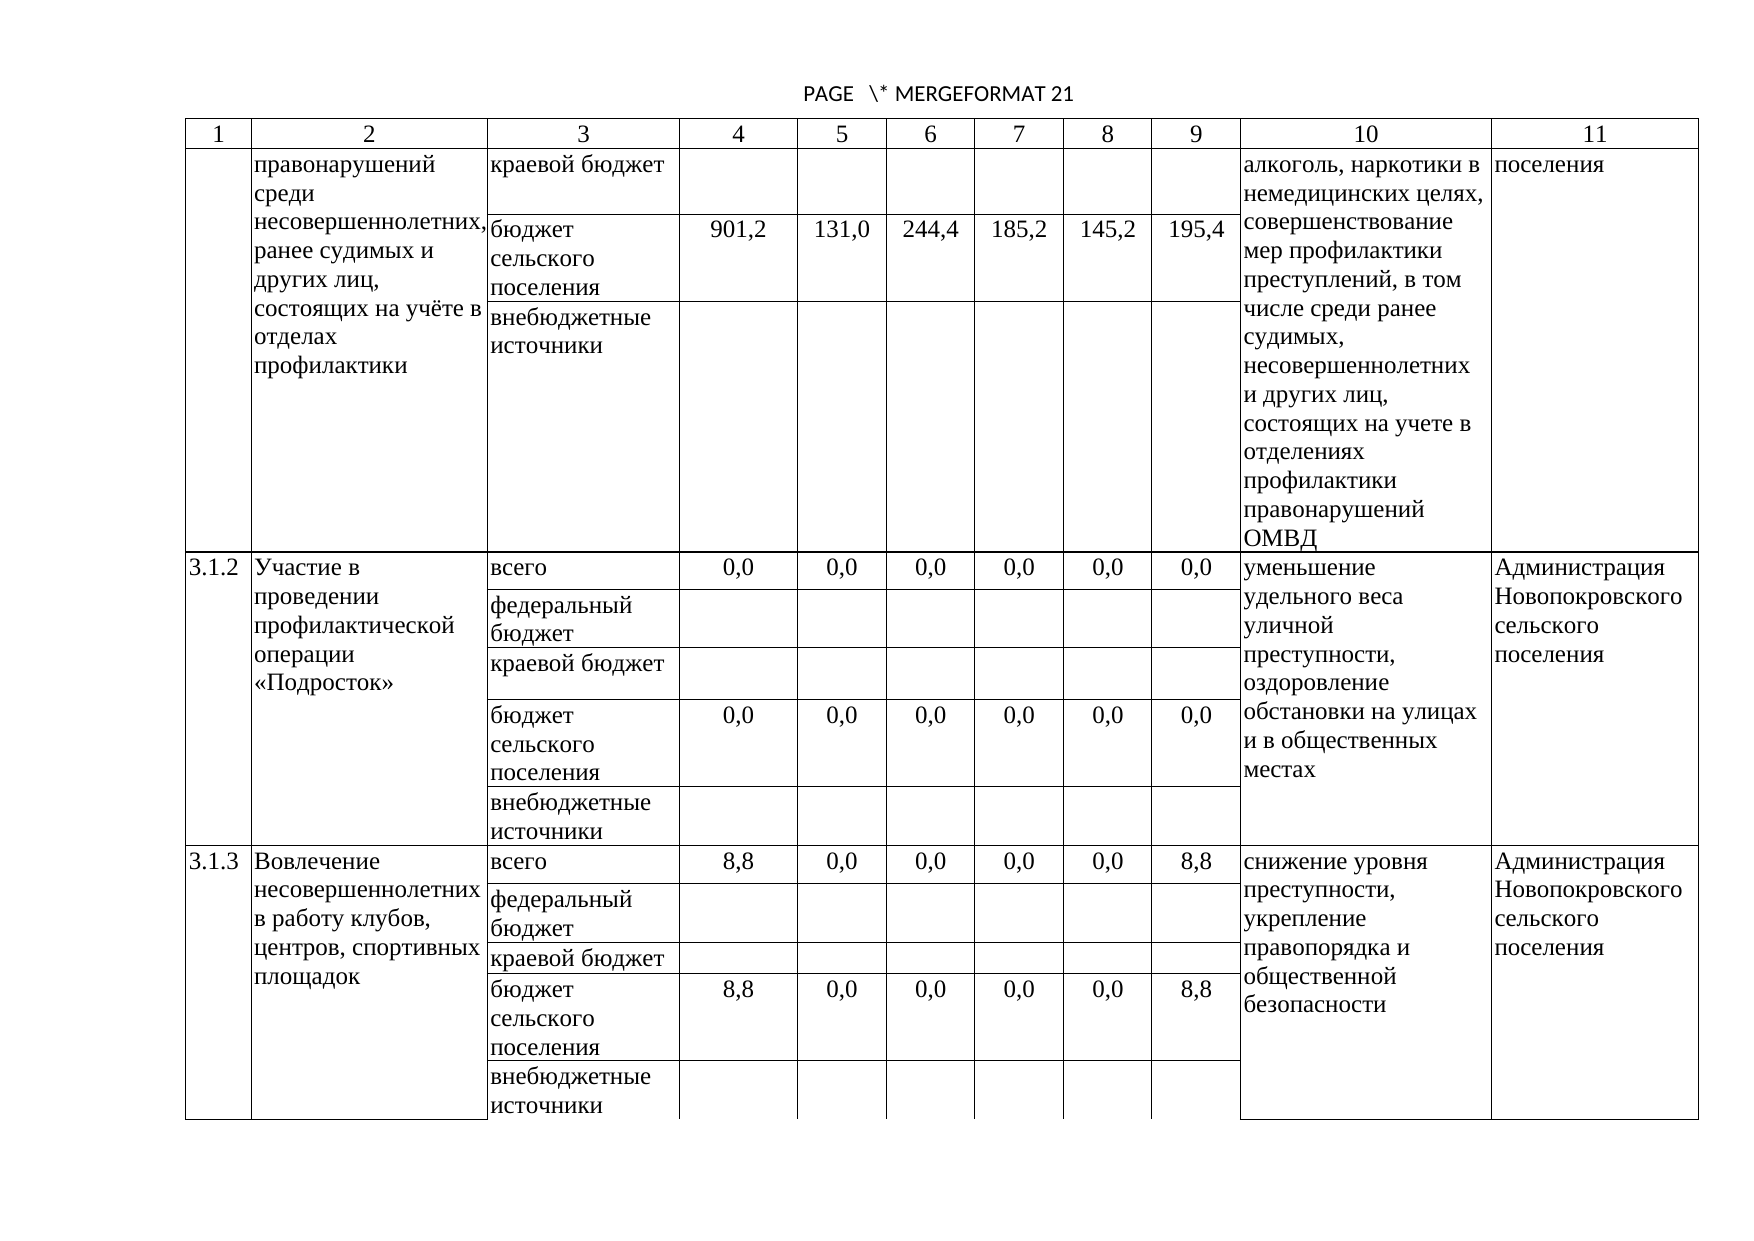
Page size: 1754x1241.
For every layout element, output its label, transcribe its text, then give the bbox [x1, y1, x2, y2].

table_header 7 [975, 119, 1063, 148]
table_cell 3.1.2 [186, 553, 251, 845]
table_cell [798, 648, 886, 699]
table_cell [1064, 943, 1151, 973]
table_cell 8,8 [1152, 846, 1240, 883]
table_cell [1152, 149, 1240, 213]
table_cell [975, 590, 1063, 647]
table_header 9 [1152, 119, 1240, 148]
table_cell 145,2 [1064, 215, 1151, 301]
table_header 2 [252, 119, 487, 148]
table_cell 0,0 [1064, 974, 1151, 1060]
table_cell 0,0 [1064, 700, 1151, 786]
table_cell 0,0 [887, 553, 974, 589]
table_cell [1064, 1061, 1151, 1119]
table_cell всего [488, 553, 679, 589]
table_cell [1064, 590, 1151, 647]
table_cell 8,8 [680, 974, 797, 1060]
table_header 11 [1492, 119, 1698, 148]
table_header 4 [680, 119, 797, 148]
table_cell 0,0 [975, 974, 1063, 1060]
table_cell всего [488, 846, 679, 883]
table_cell [887, 884, 974, 942]
table_cell [1152, 943, 1240, 973]
table_cell [680, 943, 797, 973]
table_cell 0,0 [1152, 553, 1240, 589]
table_cell бюджет сельского поселения [488, 974, 679, 1060]
table_cell краевой бюджет [488, 149, 679, 213]
table_cell [798, 590, 886, 647]
table_cell [1064, 884, 1151, 942]
table_cell 0,0 [887, 846, 974, 883]
table_cell [1064, 787, 1151, 845]
table_cell 0,0 [975, 700, 1063, 786]
table_cell 244,4 [887, 215, 974, 301]
table_cell [1152, 1061, 1240, 1119]
table_cell внебюджетные источники [488, 302, 679, 551]
table_cell [1152, 787, 1240, 845]
table_cell 0,0 [680, 700, 797, 786]
table_cell [1064, 648, 1151, 699]
table_header 6 [887, 119, 974, 148]
table_cell [798, 943, 886, 973]
table_header 10 [1241, 119, 1491, 148]
table_cell 3.1.3 [186, 846, 251, 1119]
table_cell 901,2 [680, 215, 797, 301]
table_cell [680, 1061, 797, 1119]
table_cell внебюджетные источники [488, 1061, 679, 1119]
table_cell Участие в проведении профилактической операции «Подросток» [252, 553, 487, 845]
table_header 8 [1064, 119, 1151, 148]
table_cell Вовлечение несовершеннолетних в работу клубов, центров, спортивных площадок [252, 846, 487, 1119]
table_cell [887, 943, 974, 973]
table_cell [798, 149, 886, 213]
table_cell 0,0 [975, 553, 1063, 589]
table_cell [680, 590, 797, 647]
table_cell 0,0 [1064, 553, 1151, 589]
table_cell [1064, 302, 1151, 551]
table_cell 0,0 [680, 553, 797, 589]
table_header 3 [488, 119, 679, 148]
table_cell [680, 302, 797, 551]
table_cell федеральный бюджет [488, 590, 679, 647]
table_cell [975, 302, 1063, 551]
table_cell [887, 149, 974, 213]
table_cell [1152, 590, 1240, 647]
table_cell [680, 149, 797, 213]
table_cell [887, 590, 974, 647]
table_cell 0,0 [1152, 700, 1240, 786]
table_cell [975, 787, 1063, 845]
table_cell краевой бюджет [488, 648, 679, 699]
table_cell 131,0 [798, 215, 886, 301]
table_cell [798, 302, 886, 551]
table_header 5 [798, 119, 886, 148]
table_cell [887, 302, 974, 551]
table_cell 8,8 [680, 846, 797, 883]
table_cell внебюджетные источники [488, 787, 679, 845]
table_cell Администрация Новопокровского сельского поселения [1492, 553, 1698, 845]
table_cell [975, 149, 1063, 213]
table_cell [680, 648, 797, 699]
table_cell [798, 884, 886, 942]
table_cell бюджет сельского поселения [488, 700, 679, 786]
table_cell 0,0 [1064, 846, 1151, 883]
table_cell [887, 648, 974, 699]
table_cell [975, 884, 1063, 942]
table_cell [975, 943, 1063, 973]
table_cell [680, 787, 797, 845]
table_cell 8,8 [1152, 974, 1240, 1060]
table_cell 0,0 [798, 974, 886, 1060]
table_cell 0,0 [975, 846, 1063, 883]
table_cell [680, 884, 797, 942]
table_header 1 [186, 119, 251, 148]
table_cell [887, 787, 974, 845]
table_cell [975, 648, 1063, 699]
table_cell федеральный бюджет [488, 884, 679, 942]
table_cell снижение уровня преступности, укрепление правопорядка и общественной безопасности [1241, 846, 1491, 1119]
table_cell [975, 1061, 1063, 1119]
table_cell Администрация Новопокровского сельского поселения [1492, 846, 1698, 1119]
table_cell [798, 787, 886, 845]
table_cell [1064, 149, 1151, 213]
table_cell 0,0 [798, 846, 886, 883]
table_cell 0,0 [887, 700, 974, 786]
table_cell 195,4 [1152, 215, 1240, 301]
table_cell 0,0 [887, 974, 974, 1060]
table_cell 0,0 [798, 700, 886, 786]
table_cell уменьшение удельного веса уличной преступности, оздоровление обстановки на улицах и в общественных местах [1241, 553, 1491, 845]
table_cell 185,2 [975, 215, 1063, 301]
table_cell [887, 1061, 974, 1119]
table_cell [1152, 648, 1240, 699]
table_cell [1152, 884, 1240, 942]
table_cell бюджет сельского поселения [488, 215, 679, 301]
table_cell краевой бюджет [488, 943, 679, 973]
table_cell [798, 1061, 886, 1119]
table_cell 0,0 [798, 553, 886, 589]
table_cell [1152, 302, 1240, 551]
